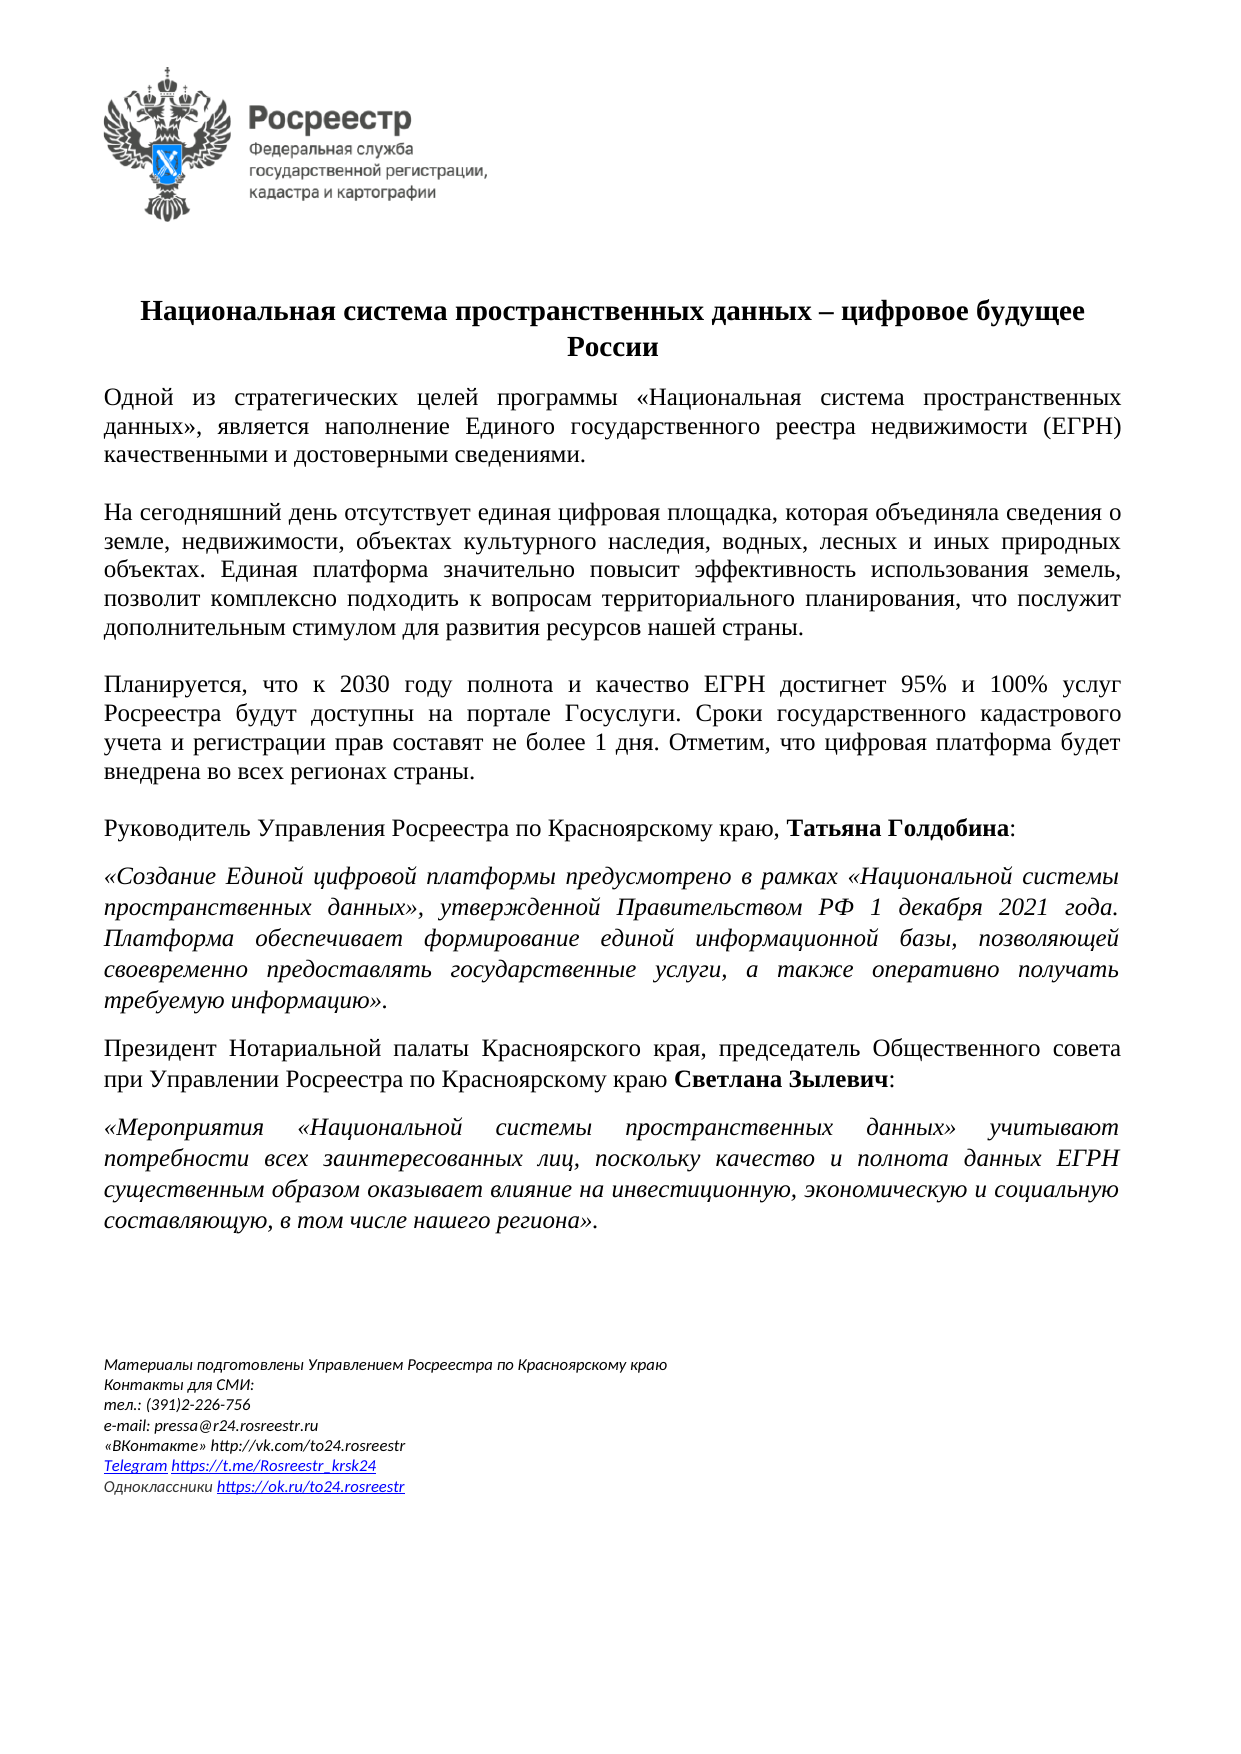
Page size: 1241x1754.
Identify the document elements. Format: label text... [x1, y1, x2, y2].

text Руководитель Управления Росреестра по Красноярскому краю, Татьяна Голдобина: [103, 813, 1122, 842]
text На сегодняшний день отсутствует единая цифровая площадка, которая объединяла сведения о земле, недвижимости, объектах культурного наследия, водных, лесных и иных природных объектах. Единая платформа значительно повысит эффективность использования земель, позволит комплексно подходить к вопросам территориального планирования, что послужит дополнительным стимулом для развития ресурсов нашей страны. [103, 497, 1122, 641]
text Одной из стратегических целей программы «Национальная система пространственных данных», является наполнение Единого государственного реестра недвижимости (ЕГРН) качественными и достоверными сведениями. [103, 382, 1122, 468]
text е-mail: pressa@r24.rosreestr.ru [103, 1415, 1122, 1435]
text тел.: (391)2-226-756 [103, 1395, 1122, 1415]
text Президент Нотариальной палаты Красноярского края, председатель Общественного совета при Управлении Росреестра по Красноярскому краю Светлана Зылевич: [103, 1033, 1122, 1093]
text Одноклассники https://ok.ru/to24.rosreestr [103, 1476, 1122, 1496]
picture [103, 67, 487, 222]
text «ВКонтакте» http://vk.com/to24.rosreestr [103, 1435, 1122, 1456]
text «Создание Единой цифровой платформы предусмотрено в рамках «Национальной системы пространственных данных», утвержденной Правительством РФ 1 декабря 2021 года. Платформа обеспечивает формирование единой информационной базы, позволяющей своевременно предоставлять государственные услуги, а также оперативно получать требуемую информацию». [103, 861, 1122, 1014]
text Материалы подготовлены Управлением Росреестра по Красноярскому краю [103, 1354, 1122, 1374]
text Планируется, что к 2030 году полнота и качество ЕГРН достигнет 95% и 100% услуг Росреестра будут доступны на портале Госуслуги. Сроки государственного кадастрового учета и регистрации прав составят не более 1 дня. Отметим, что цифровая платформа будет внедрена во всех регионах страны. [103, 669, 1122, 784]
text Telegram https://t.me/Rosreestr_krsk24 [167, 1456, 1122, 1476]
text Национальная система пространственных данных – цифровое будущее России [103, 293, 1122, 363]
text «Мероприятия «Национальной системы пространственных данных» учитывают потребности всех заинтересованных лиц, поскольку качество и полнота данных ЕГРН существенным образом оказывает влияние на инвестиционную, экономическую и социальную составляющую, в том числе нашего региона». [103, 1112, 1122, 1233]
text Контакты для СМИ: [103, 1374, 1122, 1395]
